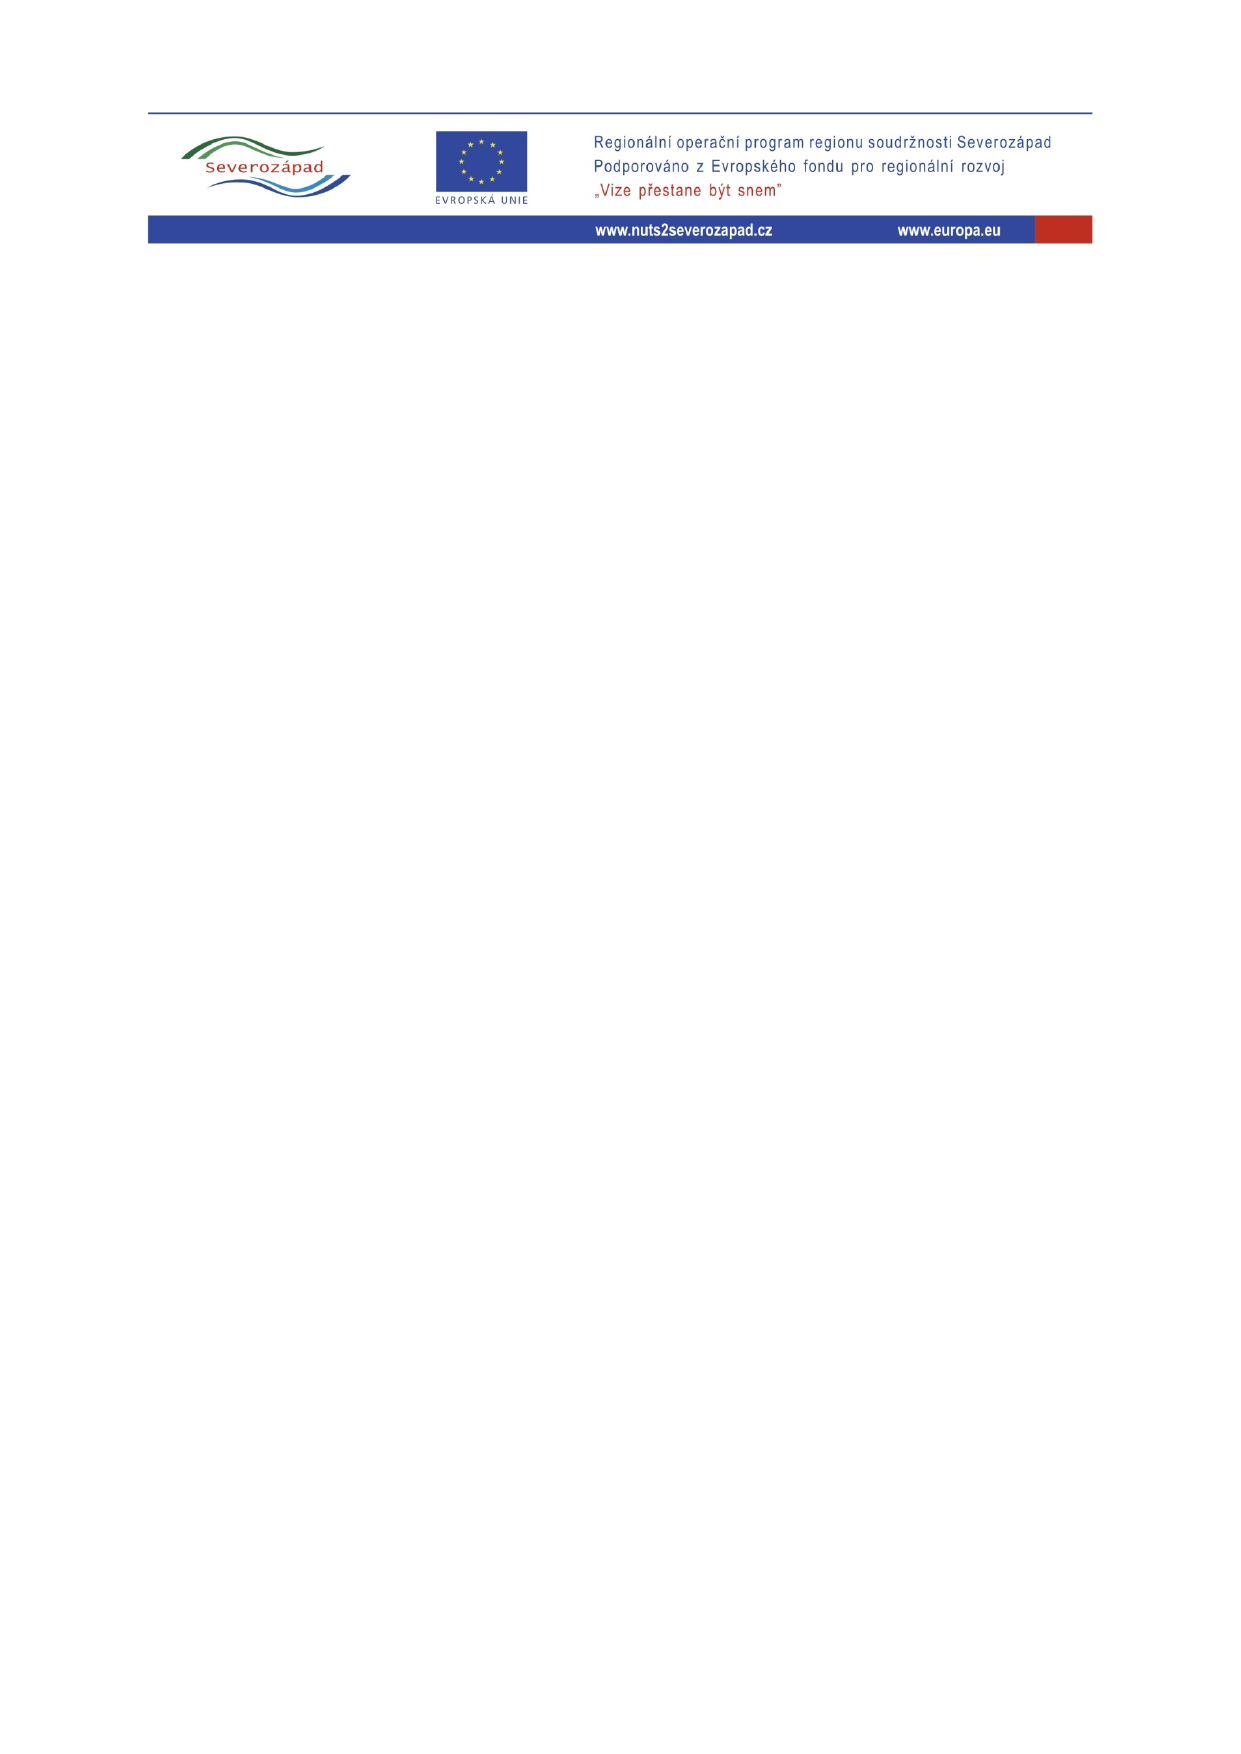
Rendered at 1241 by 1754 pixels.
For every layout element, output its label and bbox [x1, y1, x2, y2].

picture [147, 110, 1093, 244]
